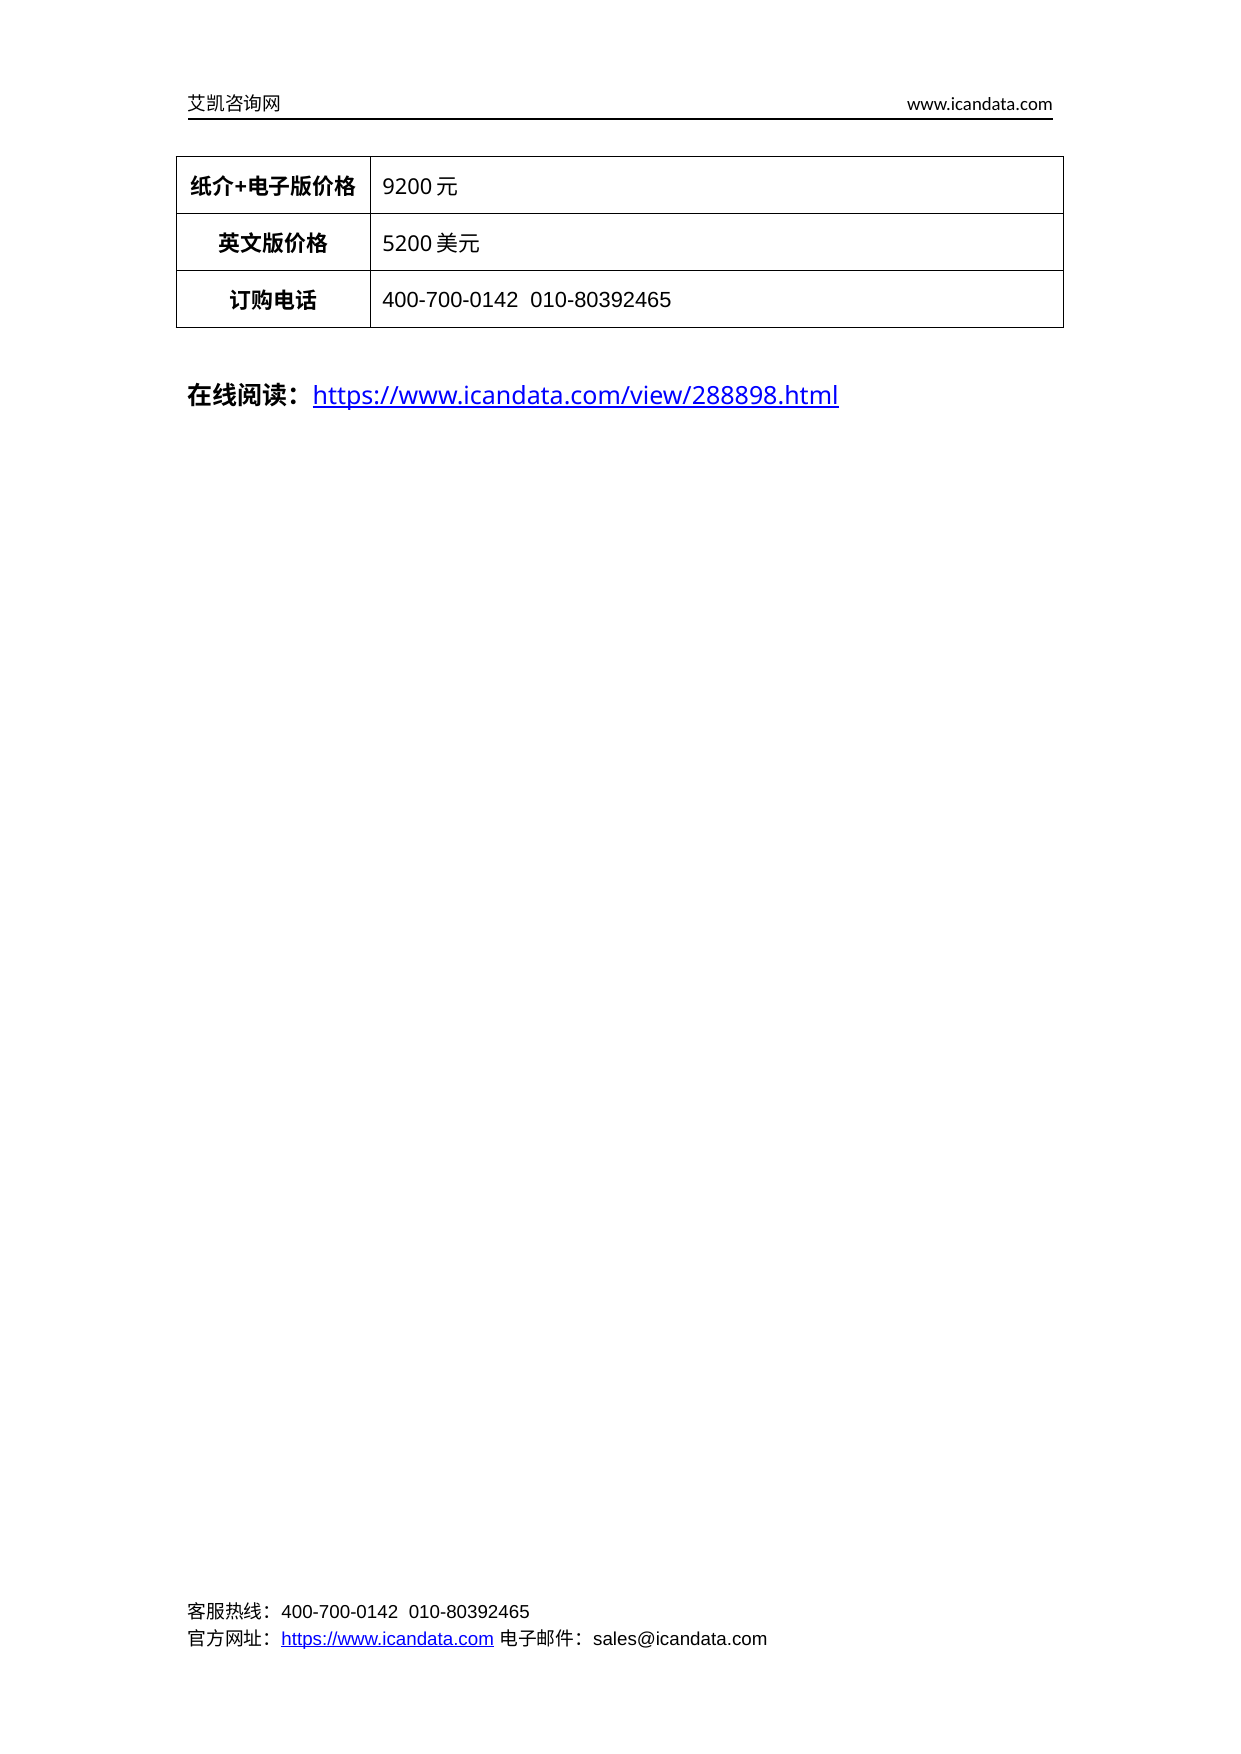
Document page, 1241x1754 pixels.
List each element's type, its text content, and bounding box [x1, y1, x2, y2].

table_cell 5200美元 [371, 214, 1063, 270]
table_cell 纸介+电子版价格 [177, 157, 370, 213]
table_cell 9200元 [371, 157, 1063, 213]
text 在线阅读：https://www.icandata.com/view/288898.html [187, 361, 1053, 426]
table_cell 400-700-0142 010-80392465 [371, 271, 1063, 327]
table_cell 订购电话 [177, 271, 370, 327]
table_cell 英文版价格 [177, 214, 370, 270]
